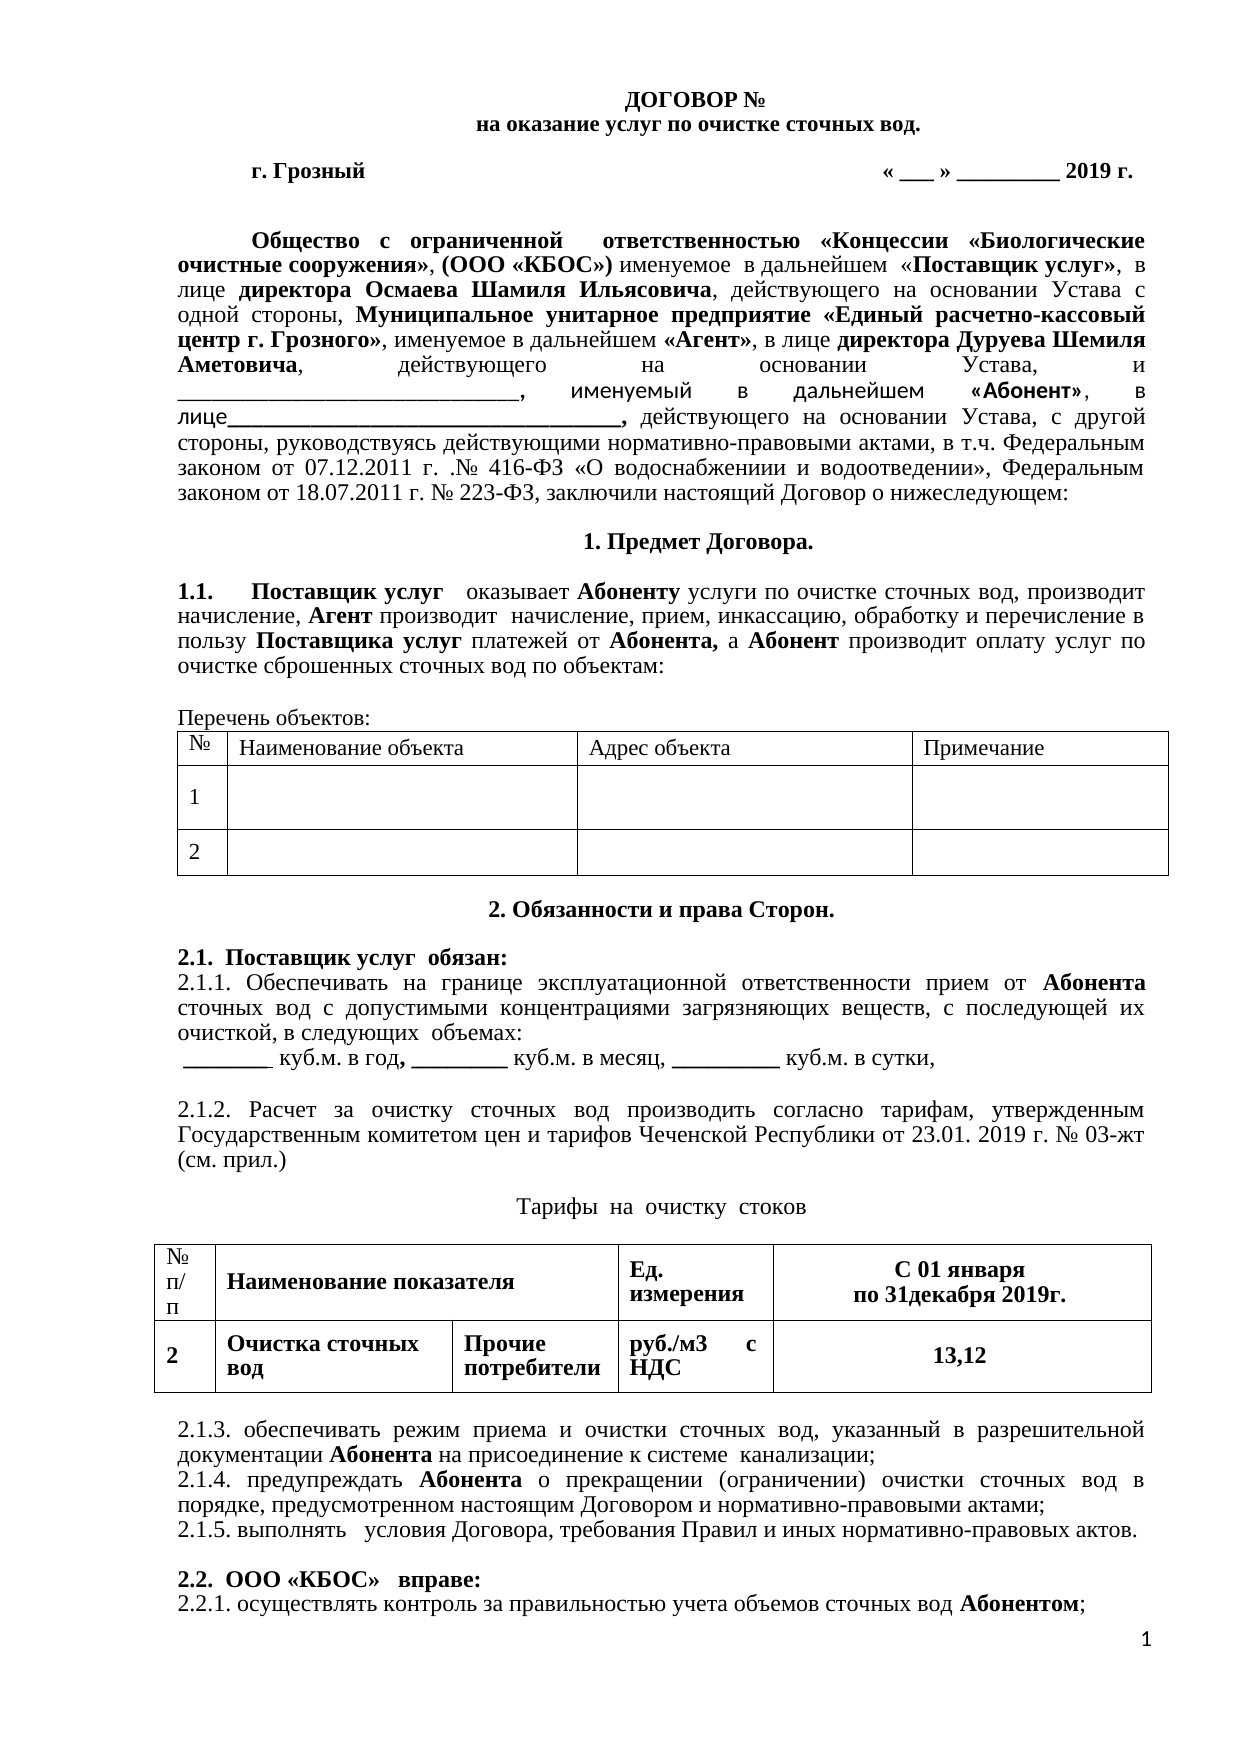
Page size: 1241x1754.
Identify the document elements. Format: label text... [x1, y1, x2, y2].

text на оказание услуг по очистке сточных вод. [177, 112, 1146, 136]
table_cell 1 [178, 766, 227, 829]
table_header № п/п [155, 1245, 215, 1319]
text Общество с ограниченной ответственностью «Концессии «Биологические очистные сооружения», (ООО «КБОС») именуемое в дальнейшем «Поставщик услуг», в лице директора Осмаева Шамиля Ильясовича, действующего на основании Устава с одной стороны, Муниципальное унитарное предприятие «Единый расчетно-кассовый центр г. Грозного», именуемое в дальнейшем «Агент», в лице директора Дуруева Шемиля Аметовича, действующего на основании Устава, и ______________________________, именуемый в дальнейшем «Абонент», в лице_________________________________, действующего на основании Устава, с другой стороны, руководствуясь действующими нормативно-правовыми актами, в т.ч. Федеральным законом от 07.12.2011 г. .№ 416-ФЗ «О водоснабжениии и водоотведении», Федеральным законом от 18.07.2011 г. № 223-ФЗ, заключили настоящий Договор о нижеследующем: [177, 228, 1146, 505]
text Перечень объектов: [177, 707, 1146, 731]
text 2.1.4. предупреждать Абонента о прекращении (ограничении) очистки сточных вод в порядке, предусмотренном настоящим Договором и нормативно-правовыми актами; [177, 1468, 1146, 1517]
text 2.1.2. Расчет за очистку сточных вод производить согласно тарифам, утвержденным Государственным комитетом цен и тарифов Чеченской Республики от 23.01. 2019 г. № 03-жт (см. прил.) [177, 1098, 1146, 1173]
table_cell [913, 830, 1168, 875]
table_cell [228, 830, 577, 875]
text 1. Предмет Договора. [177, 530, 1146, 555]
table_cell 13,12 [774, 1321, 1151, 1392]
table_cell Очистка сточных вод [216, 1321, 452, 1392]
text _______ куб.м. в год, ________ куб.м. в месяц, _________ куб.м. в сутки, [177, 1045, 1146, 1070]
table_header С 01 января по 31декабря 2019г. [774, 1245, 1151, 1319]
table_header Наименование объекта [228, 732, 577, 765]
table_header Ед. измерения [619, 1245, 773, 1319]
table_cell 2 [178, 830, 227, 875]
text Тарифы на очистку стоков [177, 1194, 1146, 1219]
text 2.1.5. выполнять условия Договора, требования Правил и иных нормативно-правовых актов. [177, 1517, 1146, 1542]
text договор № [177, 89, 1146, 112]
text 2.1. Поставщик услуг обязан: [177, 946, 1146, 971]
text 2. Обязанности и права Сторон. [177, 897, 1146, 922]
table_header Примечание [913, 732, 1168, 765]
text 2.1.1. Обеспечивать на границе эксплуатационной ответственности прием от Абонента сточных вод с допустимыми концентрациями загрязняющих веществ, с последующей их очисткой, в следующих объемах: [177, 971, 1146, 1045]
table_cell [578, 830, 912, 875]
table_cell [913, 766, 1168, 829]
table_cell [578, 766, 912, 829]
table_cell 2 [155, 1321, 215, 1392]
table_header Наименование показателя [216, 1245, 618, 1319]
table_cell руб./м3 с НДС [619, 1321, 773, 1392]
text 2.2. ООО «КБОС» вправе: [177, 1567, 1146, 1592]
table_header Адрес объекта [578, 732, 912, 765]
text г. Грозный « ___ » _________ 2019 г. [177, 159, 1146, 183]
table_cell Прочие потребители [453, 1321, 618, 1392]
text 2.1.3. обеспечивать режим приема и очистки сточных вод, указанный в разрешительной документации Абонента на присоединение к системе канализации; [177, 1418, 1146, 1468]
text 2.2.1. осуществлять контроль за правильностью учета объемов сточных вод Абонентом; [177, 1592, 1146, 1617]
table_cell [228, 766, 577, 829]
table_header № [178, 732, 227, 765]
list Поставщик услуг оказывает Абоненту услуги по очистке сточных вод, производит начисление, Агент производит начисление, прием, инкассацию, обработку и перечисление в пользу Поставщика услуг платежей от Абонента, а Абонент производит оплату услуг по очистке сброшенных сточных вод по объектам: [177, 579, 1146, 679]
